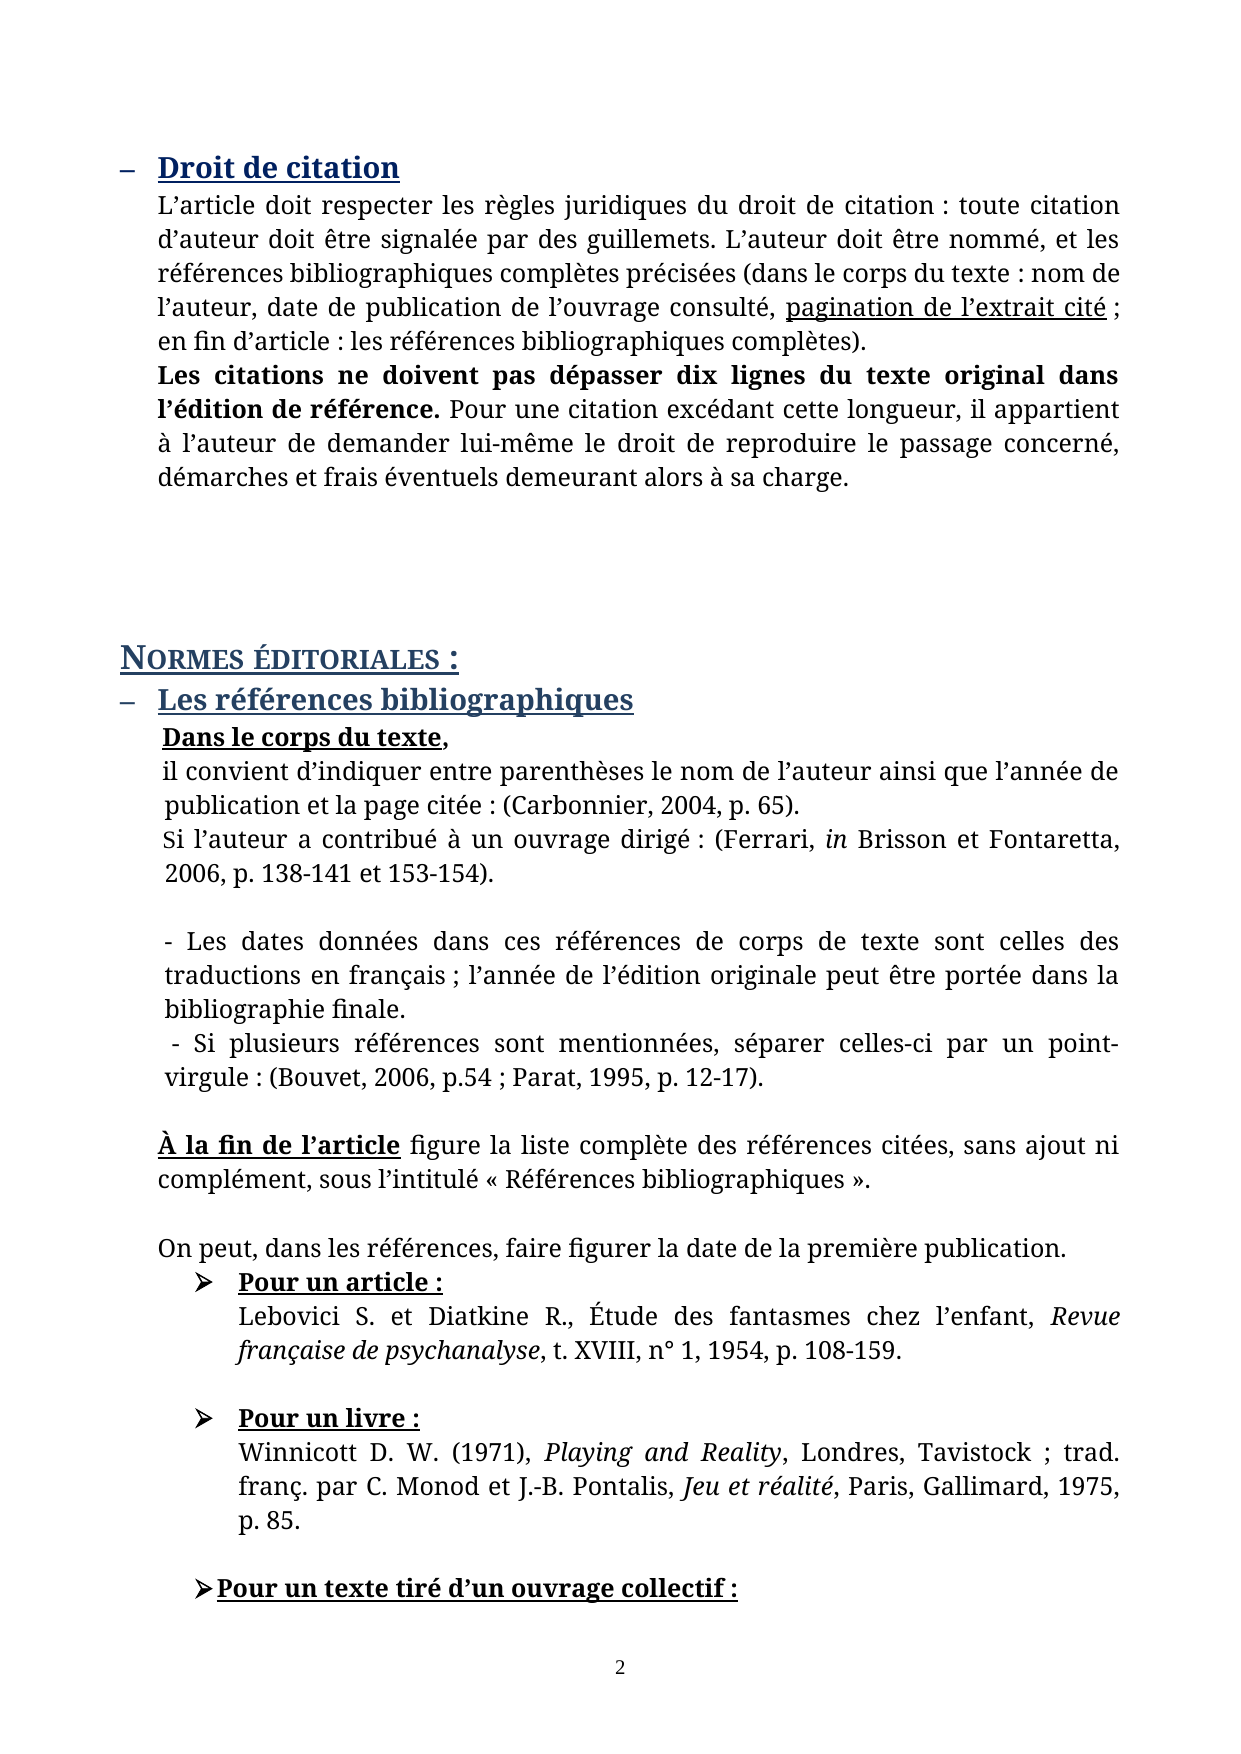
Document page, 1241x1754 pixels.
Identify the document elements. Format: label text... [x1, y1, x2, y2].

list Droit de citation [120, 148, 1120, 187]
list Pour un article : [194, 1264, 1120, 1298]
text Lebovici S. et Diatkine R., Étude des fantasmes chez l’enfant, Revue française de psychanalyse, t. XVIII, n° 1, 1954, p. 108-159. [238, 1298, 1120, 1366]
text Normes éditoriales : [120, 634, 1120, 679]
text Winnicott D. W. (1971), Playing and Reality, Londres, Tavistock ; trad. franç. par C. Monod et J.-B. Pontalis, Jeu et réalité, Paris, Gallimard, 1975, p. 85. [238, 1434, 1120, 1537]
text - Les dates données dans ces références de corps de texte sont celles des traductions en français ; l’année de l’édition originale peut être portée dans la bibliographie finale. [164, 924, 1120, 1026]
text On peut, dans les références, faire figurer la date de la première publication. [157, 1230, 1120, 1264]
text Les citations ne doivent pas dépasser dix lignes du texte original dans l’édition de référence. Pour une citation excédant cette longueur, il appartient à l’auteur de demander lui-même le droit de reproduire le passage concerné, démarches et frais éventuels demeurant alors à sa charge. [157, 358, 1120, 494]
text Dans le corps du texte, [162, 719, 1120, 753]
text - Si plusieurs références sont mentionnées, séparer celles-ci par un point-virgule : (Bouvet, 2006, p.54 ; Parat, 1995, p. 12-17). [157, 1026, 1120, 1094]
list Les références bibliographiques [120, 679, 1120, 719]
text il convient d’indiquer entre parenthèses le nom de l’auteur ainsi que l’année de publication et la page citée : (Carbonnier, 2004, p. 65). [162, 753, 1120, 821]
text À la fin de l’article figure la liste complète des références citées, sans ajout ni complément, sous l’intitulé « Références bibliographiques ». [157, 1128, 1120, 1196]
list Pour un texte tiré d’un ouvrage collectif : [194, 1571, 1120, 1605]
list Pour un livre : [194, 1401, 1120, 1434]
text L’article doit respecter les règles juridiques du droit de citation : toute citation d’auteur doit être signalée par des guillemets. L’auteur doit être nommé, et les références bibliographiques complètes précisées (dans le corps du texte : nom de l’auteur, date de publication de l’ouvrage consulté, pagination de l’extrait cité ; en fin d’article : les références bibliographiques complètes). [157, 187, 1120, 358]
text Si l’auteur a contribué à un ouvrage dirigé : (Ferrari, in Brisson et Fontaretta, 2006, p. 138-141 et 153-154). [162, 821, 1120, 889]
